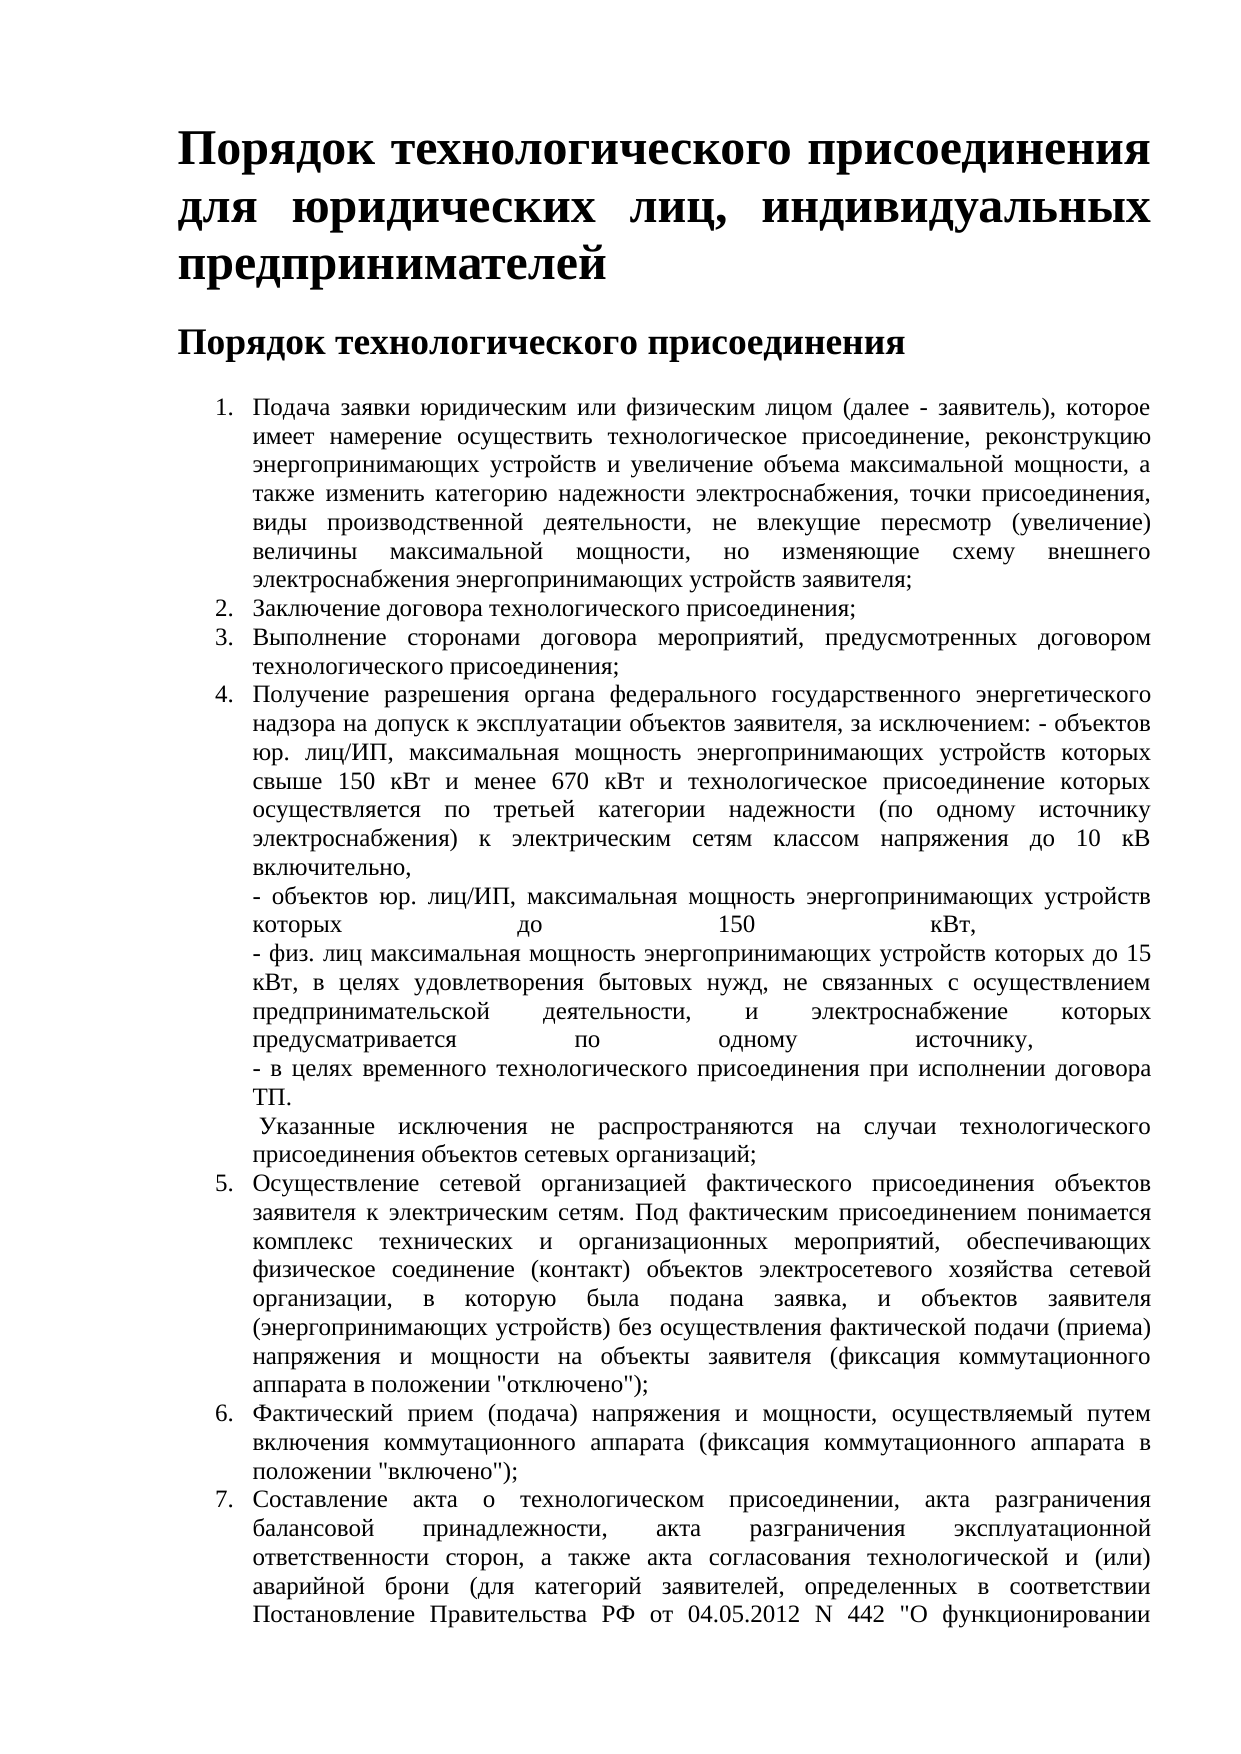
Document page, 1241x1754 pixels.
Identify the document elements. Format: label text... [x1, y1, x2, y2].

list Получение разрешения органа федерального государственного энергетического надзора на допуск к эксплуатации объектов заявителя, за исключением: - объектов юр. лиц/ИП, максимальная мощность энергопринимающих устройств которых свыше 150 кВт и менее 670 кВт и технологическое присоединение которых осуществляется по третьей категории надежности (по одному источнику электроснабжения) к электрическим сетям классом напряжения до 10 кВ включительно, - объектов юр. лиц/ИП, максимальная мощность энергопринимающих устройств которых до 150 кВт, - физ. лиц максимальная мощность энергопринимающих устройств которых до 15 кВт, в целях удовлетворения бытовых нужд, не связанных с осуществлением предпринимательской деятельности, и электроснабжение которых предусматривается по одному источнику, - в целях временного технологического присоединения при исполнении договора ТП. Указанные исключения не распространяются на случаи технологического присоединения объектов сетевых организаций; [215, 679, 1152, 1168]
list Заключение договора технологического присоединения; [215, 593, 1152, 622]
list Осуществление сетевой организацией фактического присоединения объектов заявителя к электрическим сетям. Под фактическим присоединением понимается комплекс технических и организационных мероприятий, обеспечивающих физическое соединение (контакт) объектов электросетевого хозяйства сетевой организации, в которую была подана заявка, и объектов заявителя (энергопринимающих устройств) без осуществления фактической подачи (приема) напряжения и мощности на объекты заявителя (фиксация коммутационного аппарата в положении "отключено"); [215, 1168, 1152, 1398]
list Фактический прием (подача) напряжения и мощности, осуществляемый путем включения коммутационного аппарата (фиксация коммутационного аппарата в положении "включено"); [215, 1398, 1152, 1484]
list Выполнение сторонами договора мероприятий, предусмотренных договором технологического присоединения; [215, 622, 1152, 679]
list Подача заявки юридическим или физическим лицом (далее - заявитель), которое имеет намерение осуществить технологическое присоединение, реконструкцию энергопринимающих устройств и увеличение объема максимальной мощности, а также изменить категорию надежности электроснабжения, точки присоединения, виды производственной деятельности, не влекущие пересмотр (увеличение) величины максимальной мощности, но изменяющие схему внешнего электроснабжения энергопринимающих устройств заявителя; [215, 392, 1152, 593]
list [215, 1484, 1152, 1628]
text Порядок технологического присоединения [177, 320, 1152, 363]
text Порядок технологического присоединения для юридических лиц, индивидуальных предпринимателей [177, 118, 1152, 291]
